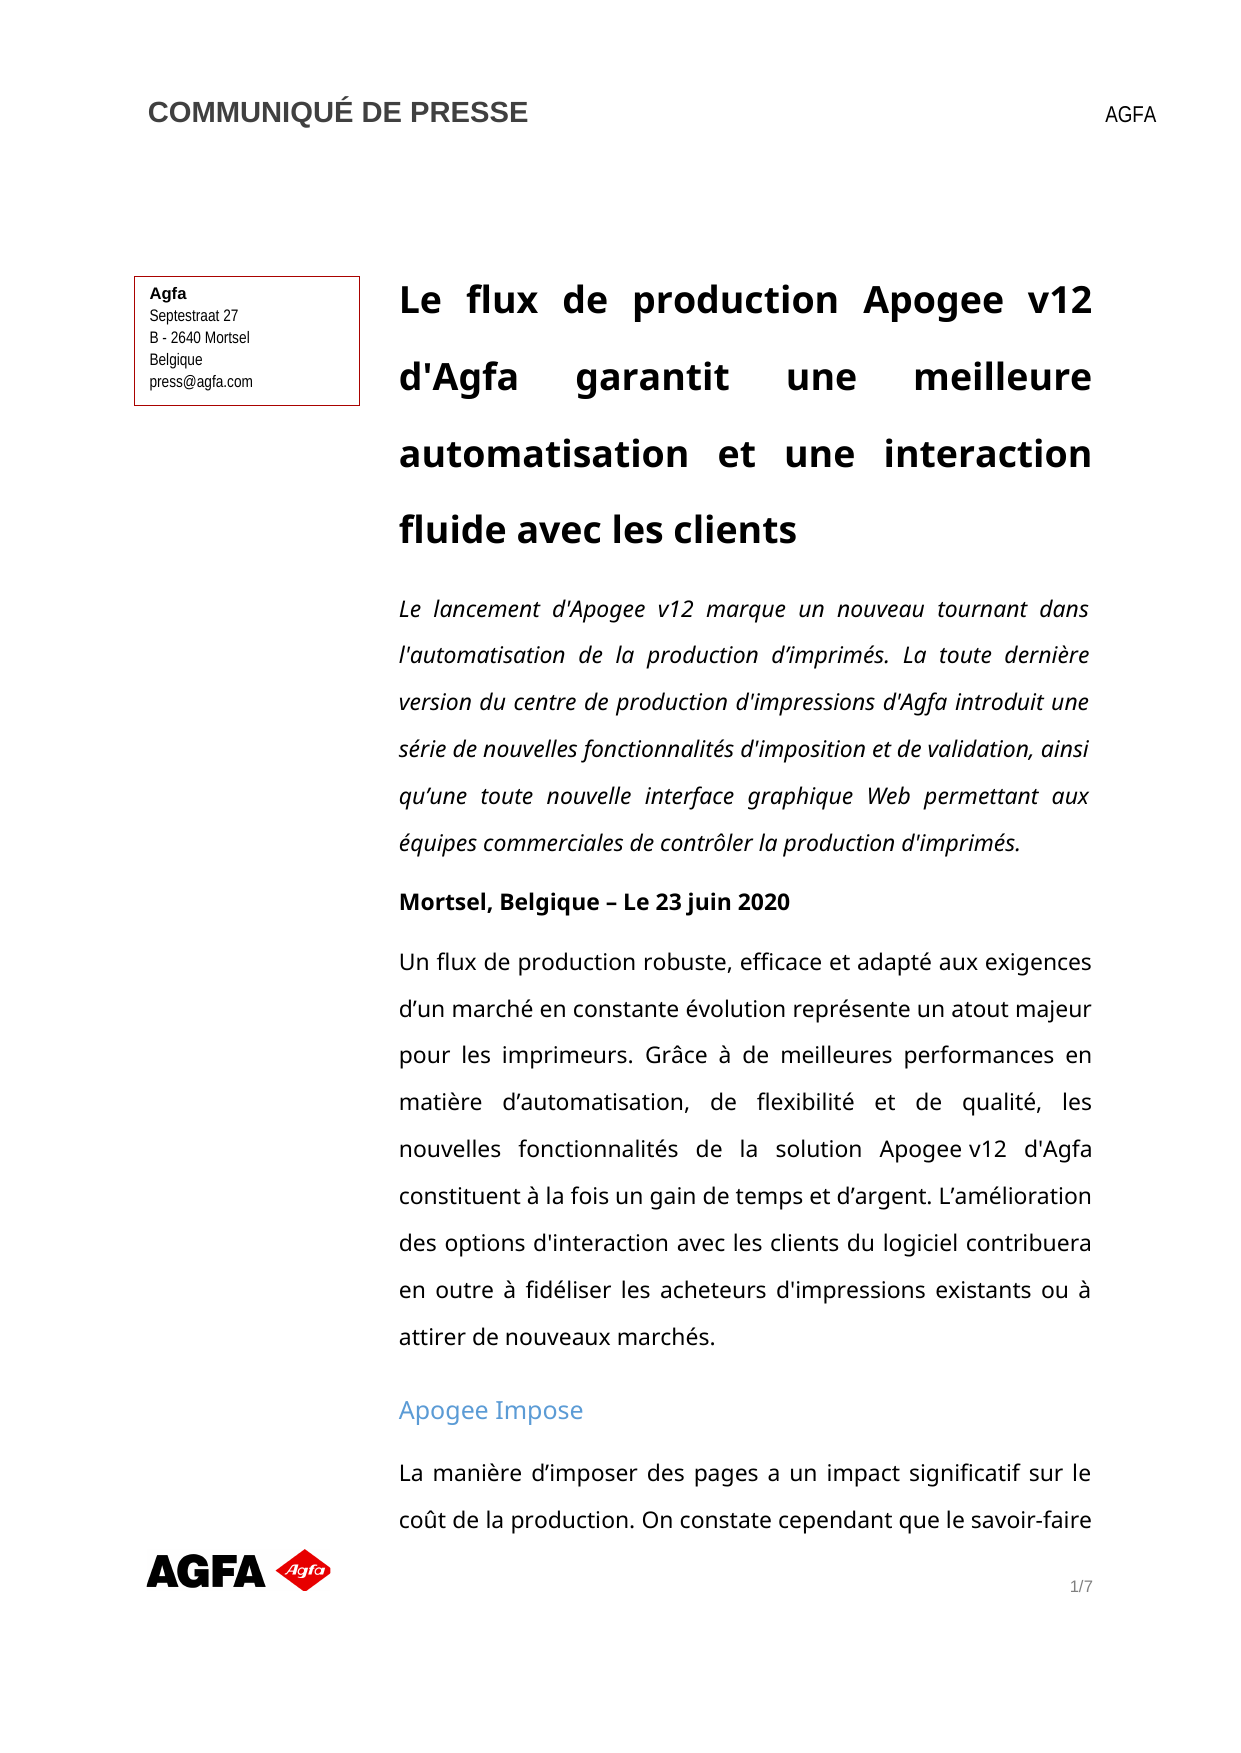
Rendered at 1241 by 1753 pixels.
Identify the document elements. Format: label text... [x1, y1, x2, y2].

text Le lancement d'Apogee v12 marque un nouveau tournant dans l'automatisation de la production d’imprimés. La toute dernière version du centre de production d'impressions d'Agfa introduit une série de nouvelles fonctionnalités d'imposition et de validation, ainsi qu’une toute nouvelle interface graphique Web permettant aux équipes commerciales de contrôler la production d'imprimés. [399, 593, 1093, 858]
picture [146, 1549, 331, 1591]
text Mortsel, Belgique – Le 23 juin 2020 [399, 886, 1093, 918]
subtitle Apogee Impose [399, 1393, 1095, 1427]
text Le flux de production Apogee v12 d'Agfa garantit une meilleure automatisation et une interaction fluide avec les clients [399, 274, 1093, 554]
text Un flux de production robuste, efficace et adapté aux exigences d’un marché en constante évolution représente un atout majeur pour les imprimeurs. Grâce à de meilleures performances en matière d’automatisation, de flexibilité et de qualité, les nouvelles fonctionnalités de la solution Apogee v12 d'Agfa constituent à la fois un gain de temps et d’argent. L’amélioration des options d'interaction avec les clients du logiciel contribuera en outre à fidéliser les acheteurs d'impressions existants ou à attirer de nouveaux marchés. [399, 946, 1093, 1352]
